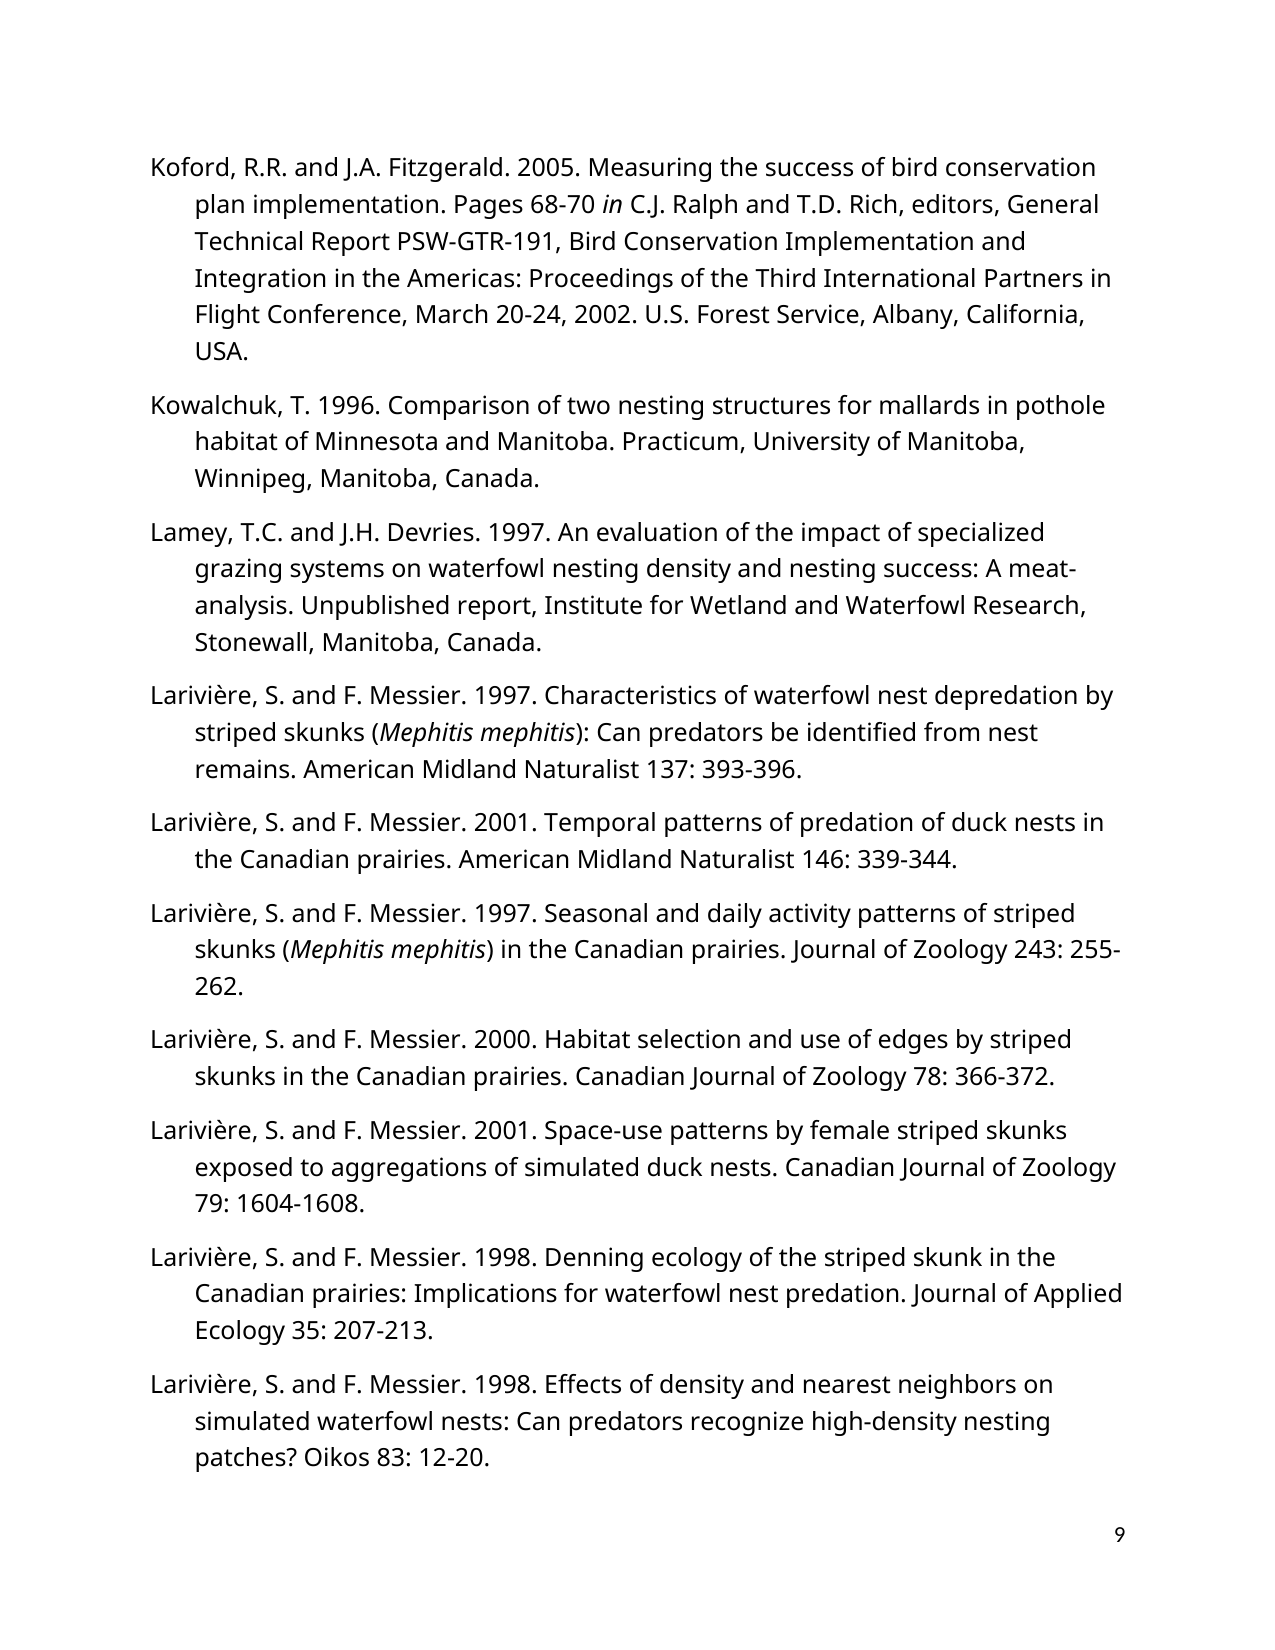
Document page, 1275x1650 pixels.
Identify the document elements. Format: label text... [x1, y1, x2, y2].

text Larivière, S. and F. Messier. 1998. Effects of density and nearest neighbors on simulated waterfowl nests: Can predators recognize high-density nesting patches? Oikos 83: 12-20. [150, 1366, 1125, 1474]
text Larivière, S. and F. Messier. 2001. Space-use patterns by female striped skunks exposed to aggregations of simulated duck nests. Canadian Journal of Zoology 79: 1604-1608. [150, 1112, 1125, 1220]
text Kowalchuk, T. 1996. Comparison of two nesting structures for mallards in pothole habitat of Minnesota and Manitoba. Practicum, University of Manitoba, Winnipeg, Manitoba, Canada. [150, 387, 1125, 495]
text Larivière, S. and F. Messier. 1998. Denning ecology of the striped skunk in the Canadian prairies: Implications for waterfowl nest predation. Journal of Applied Ecology 35: 207-213. [150, 1239, 1125, 1347]
text Koford, R.R. and J.A. Fitzgerald. 2005. Measuring the success of bird conservation plan implementation. Pages 68-70 in C.J. Ralph and T.D. Rich, editors, General Technical Report PSW-GTR-191, Bird Conservation Implementation and Integration in the Americas: Proceedings of the Third International Partners in Flight Conference, March 20-24, 2002. U.S. Forest Service, Albany, California, USA. [150, 150, 1125, 368]
text Lamey, T.C. and J.H. Devries. 1997. An evaluation of the impact of specialized grazing systems on waterfowl nesting density and nesting success: A meat-analysis. Unpublished report, Institute for Wetland and Waterfowl Research, Stonewall, Manitoba, Canada. [150, 514, 1125, 659]
text Larivière, S. and F. Messier. 1997. Seasonal and daily activity patterns of striped skunks (Mephitis mephitis) in the Canadian prairies. Journal of Zoology 243: 255-262. [150, 895, 1125, 1003]
text Larivière, S. and F. Messier. 2001. Temporal patterns of predation of duck nests in the Canadian prairies. American Midland Naturalist 146: 339-344. [150, 805, 1125, 876]
text Larivière, S. and F. Messier. 1997. Characteristics of waterfowl nest depredation by striped skunks (Mephitis mephitis): Can predators be identified from nest remains. American Midland Naturalist 137: 393-396. [150, 678, 1125, 786]
text Larivière, S. and F. Messier. 2000. Habitat selection and use of edges by striped skunks in the Canadian prairies. Canadian Journal of Zoology 78: 366-372. [150, 1022, 1125, 1093]
